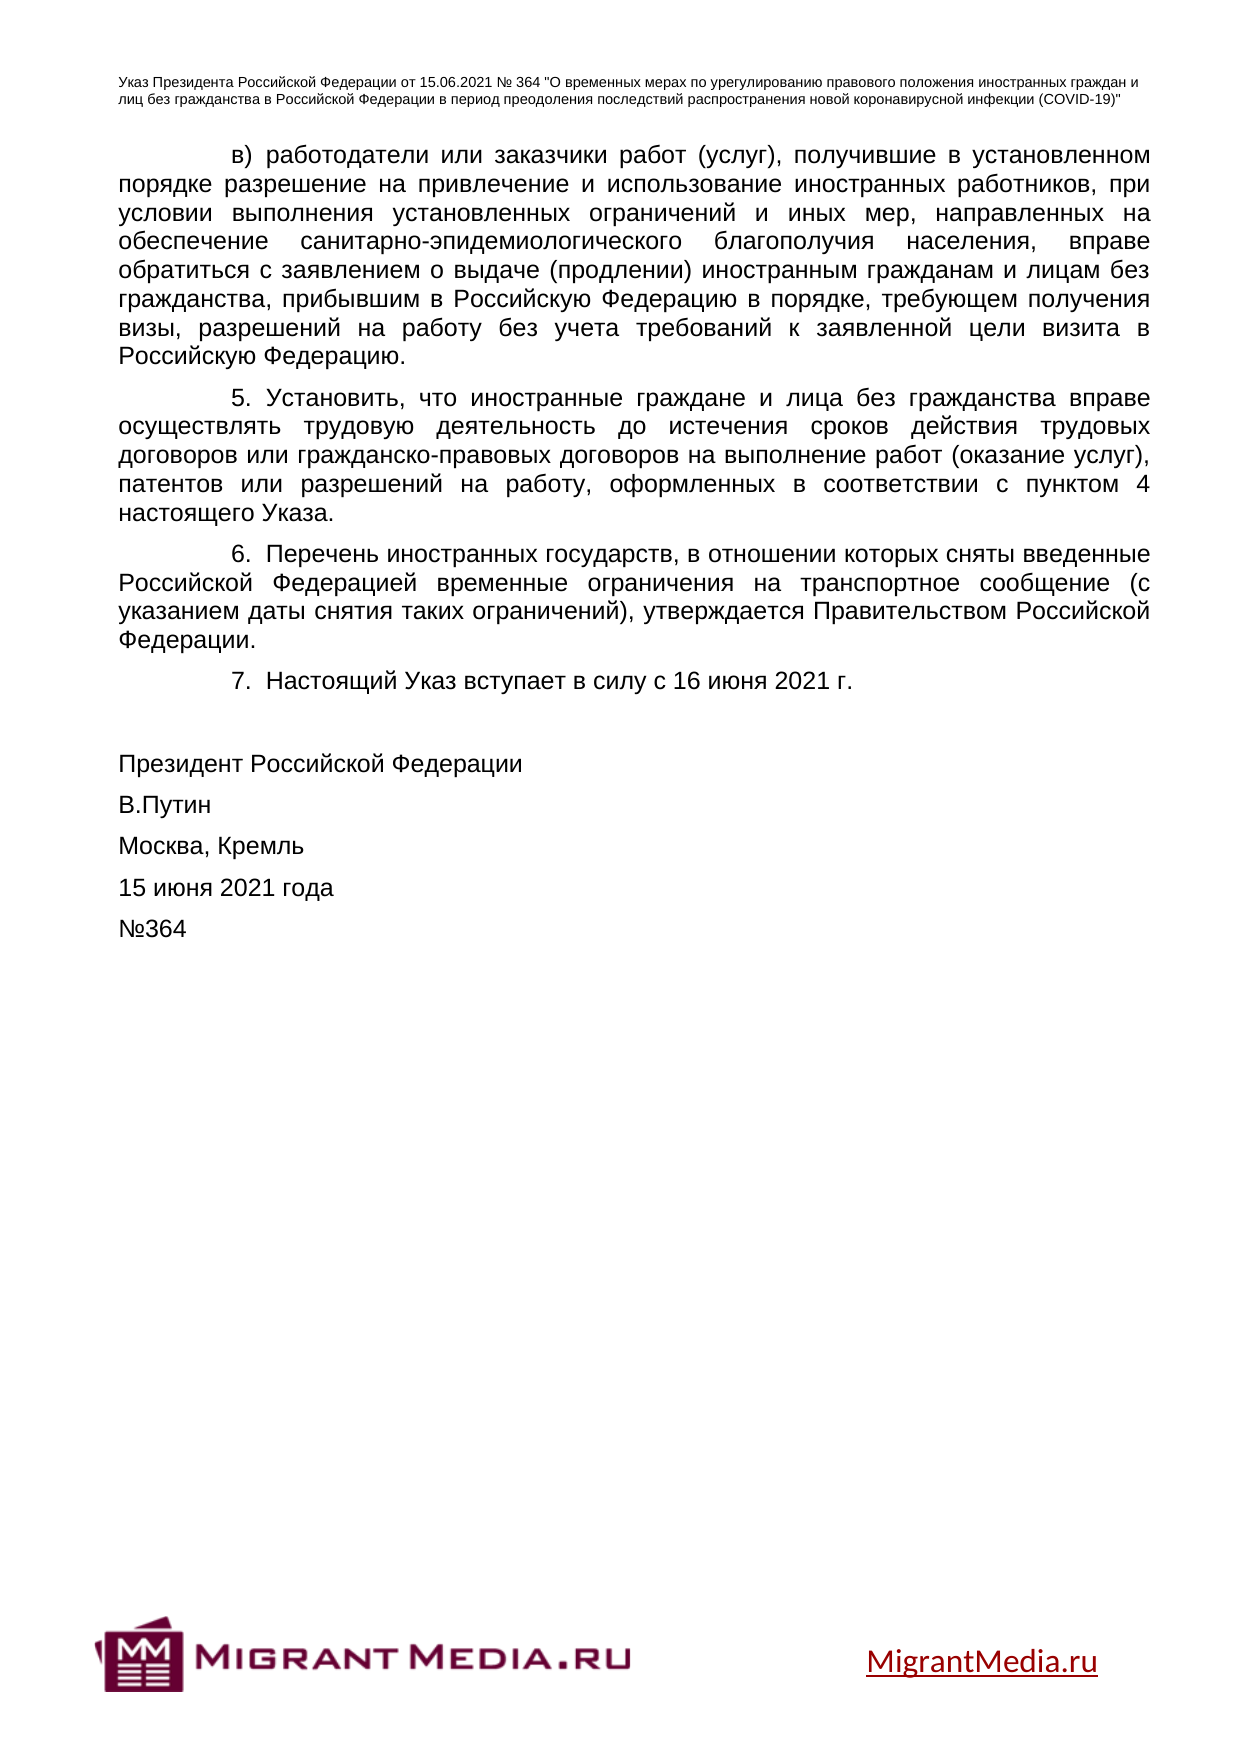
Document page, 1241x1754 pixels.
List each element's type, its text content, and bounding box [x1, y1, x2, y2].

text Президент Российской Федерации [118, 749, 1152, 778]
text в) работодатели или заказчики работ (услуг), получившие в установленном порядке разрешение на привлечение и использование иностранных работников, при условии выполнения установленных ограничений и иных мер, направленных на обеспечение санитарно-эпидемиологического благополучия населения, вправе обратиться с заявлением о выдаче (продлении) иностранным гражданам и лицам без гражданства, прибывшим в Российскую Федерацию в порядке, требующем получения визы, разрешений на работу без учета требований к заявленной цели визита в Российскую Федерацию. [118, 140, 1152, 370]
text 5. Установить, что иностранные граждане и лица без гражданства вправе осуществлять трудовую деятельность до истечения сроков действия трудовых договоров или гражданско-правовых договоров на выполнение работ (оказание услуг), патентов или разрешений на работу, оформленных в соответствии с пунктом 4 настоящего Указа. [118, 383, 1152, 526]
text Москва, Кремль [118, 831, 1152, 860]
text В.Путин [118, 790, 1152, 819]
text 15 июня 2021 года [118, 873, 1152, 901]
text 7. Настоящий Указ вступает в силу с 16 июня 2021 г. [118, 666, 1152, 695]
picture [94, 1616, 631, 1692]
text 6. Перечень иностранных государств, в отношении которых сняты введенные Российской Федерацией временные ограничения на транспортное сообщение (с указанием даты снятия таких ограничений), утверждается Правительством Российской Федерации. [118, 539, 1152, 654]
text №364 [118, 914, 1152, 943]
